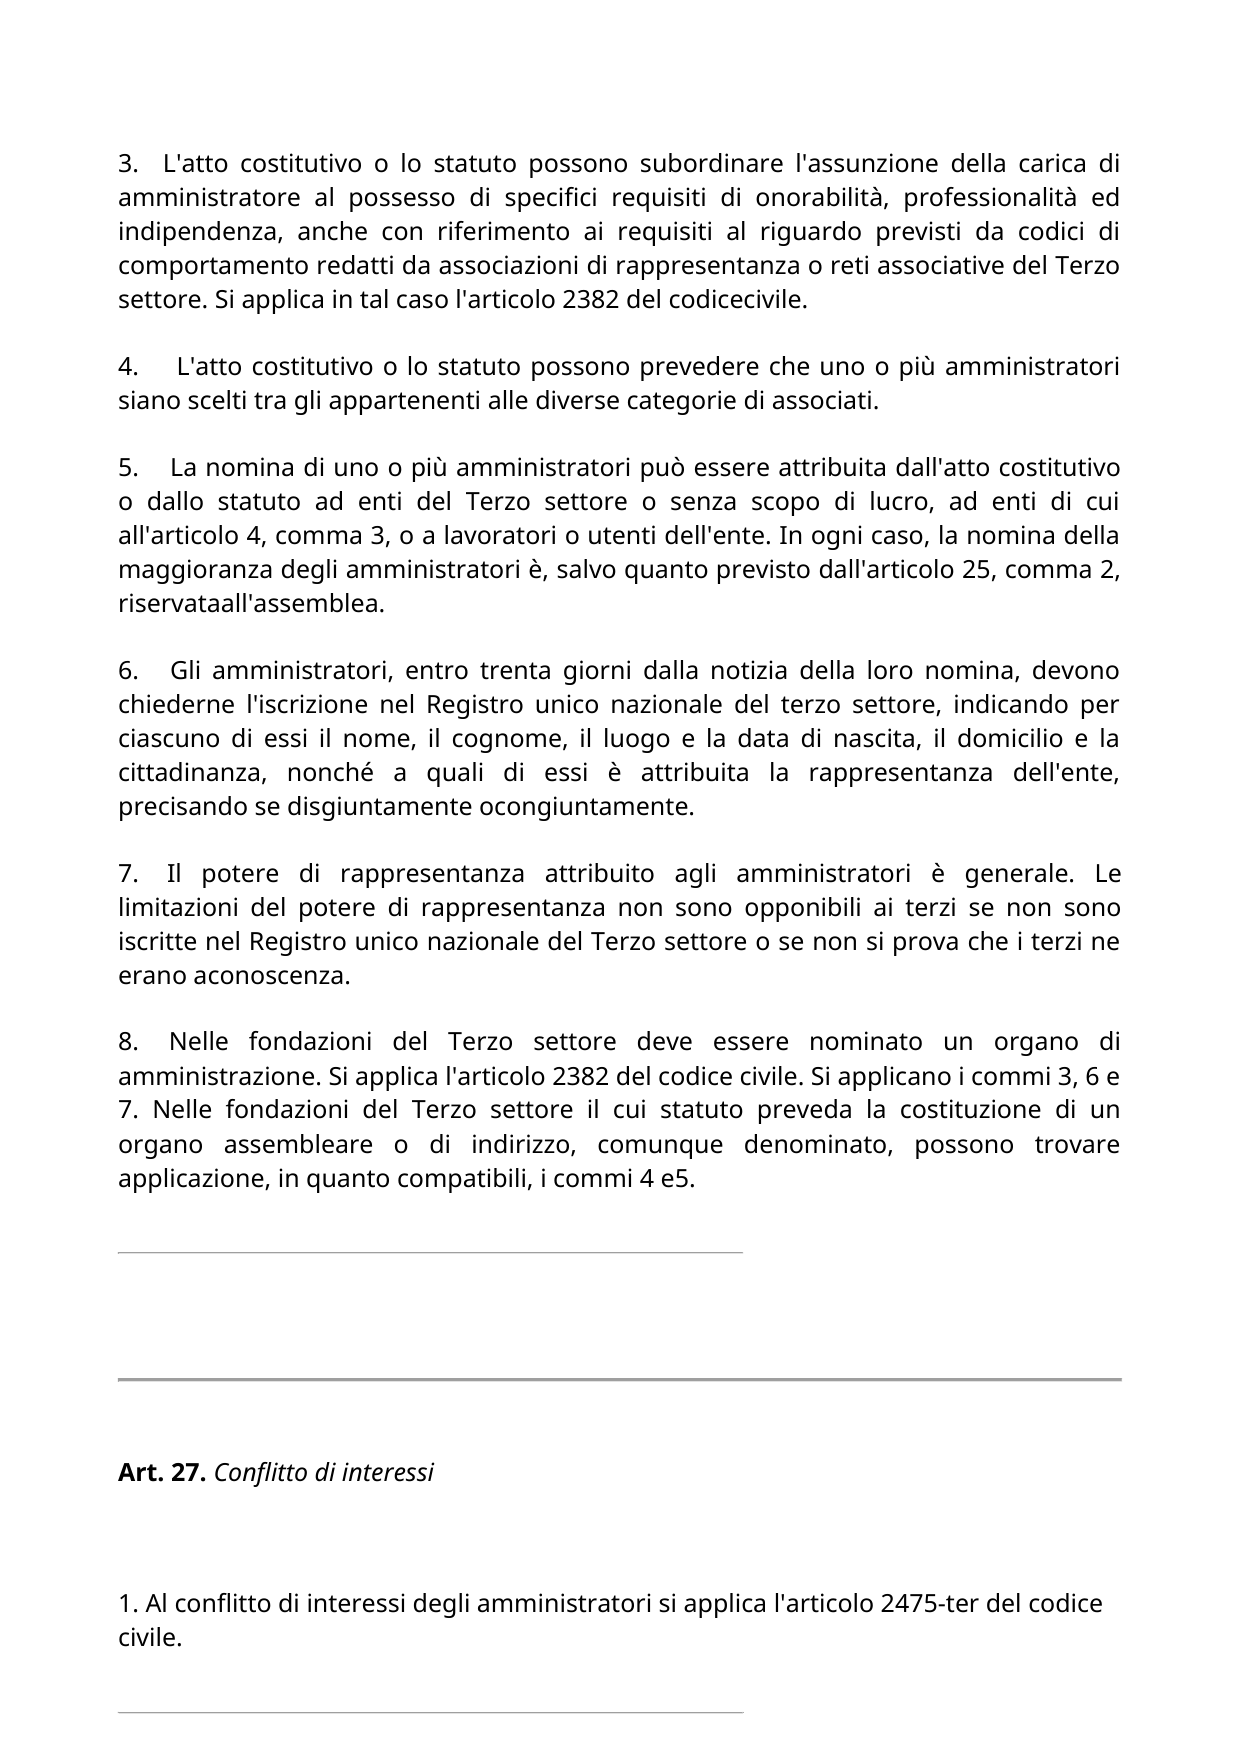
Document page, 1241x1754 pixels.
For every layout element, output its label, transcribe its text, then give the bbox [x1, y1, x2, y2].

list Nelle fondazioni del Terzo settore deve essere nominato un organo di amministrazione. Si applica l'articolo 2382 del codice civile. Si applicano i commi 3, 6 e 7. Nelle fondazioni del Terzo settore il cui statuto preveda la costituzione di un organo assembleare o di indirizzo, comunque denominato, possono trovare applicazione, in quanto compatibili, i commi 4 e5. [118, 1024, 1122, 1194]
list Gli amministratori, entro trenta giorni dalla notizia della loro nomina, devono chiederne l'iscrizione nel Registro unico nazionale del terzo settore, indicando per ciascuno di essi il nome, il cognome, il luogo e la data di nascita, il domicilio e la cittadinanza, nonché a quali di essi è attribuita la rappresentanza dell'ente, precisando se disgiuntamente ocongiuntamente. [118, 652, 1121, 823]
list L'atto costitutivo o lo statuto possono subordinare l'assunzione della carica di amministratore al possesso di specifici requisiti di onorabilità, professionalità ed indipendenza, anche con riferimento ai requisiti al riguardo previsti da codici di comportamento redatti da associazioni di rappresentanza o reti associative del Terzo settore. Si applica in tal caso l'articolo 2382 del codicecivile. [118, 145, 1122, 316]
list La nomina di uno o più amministratori può essere attribuita dall'atto costitutivo o dallo statuto ad enti del Terzo settore o senza scopo di lucro, ad enti di cui all'articolo 4, comma 3, o a lavoratori o utenti dell'ente. In ogni caso, la nomina della maggioranza degli amministratori è, salvo quanto previsto dall'articolo 25, comma 2, riservataall'assemblea. [118, 449, 1122, 619]
list Il potere di rappresentanza attribuito agli amministratori è generale. Le limitazioni del potere di rappresentanza non sono opponibili ai terzi se non sono iscritte nel Registro unico nazionale del Terzo settore o se non si prova che i terzi ne erano aconoscenza. [118, 855, 1123, 992]
list L'atto costitutivo o lo statuto possono prevedere che uno o più amministratori siano scelti tra gli appartenenti alle diverse categorie di associati. [118, 348, 1121, 417]
text Art. 27. Conflitto di interessi [118, 1454, 1134, 1488]
text 1. Al conflitto di interessi degli amministratori si applica l'articolo 2475-ter del codice civile. [118, 1586, 1134, 1654]
